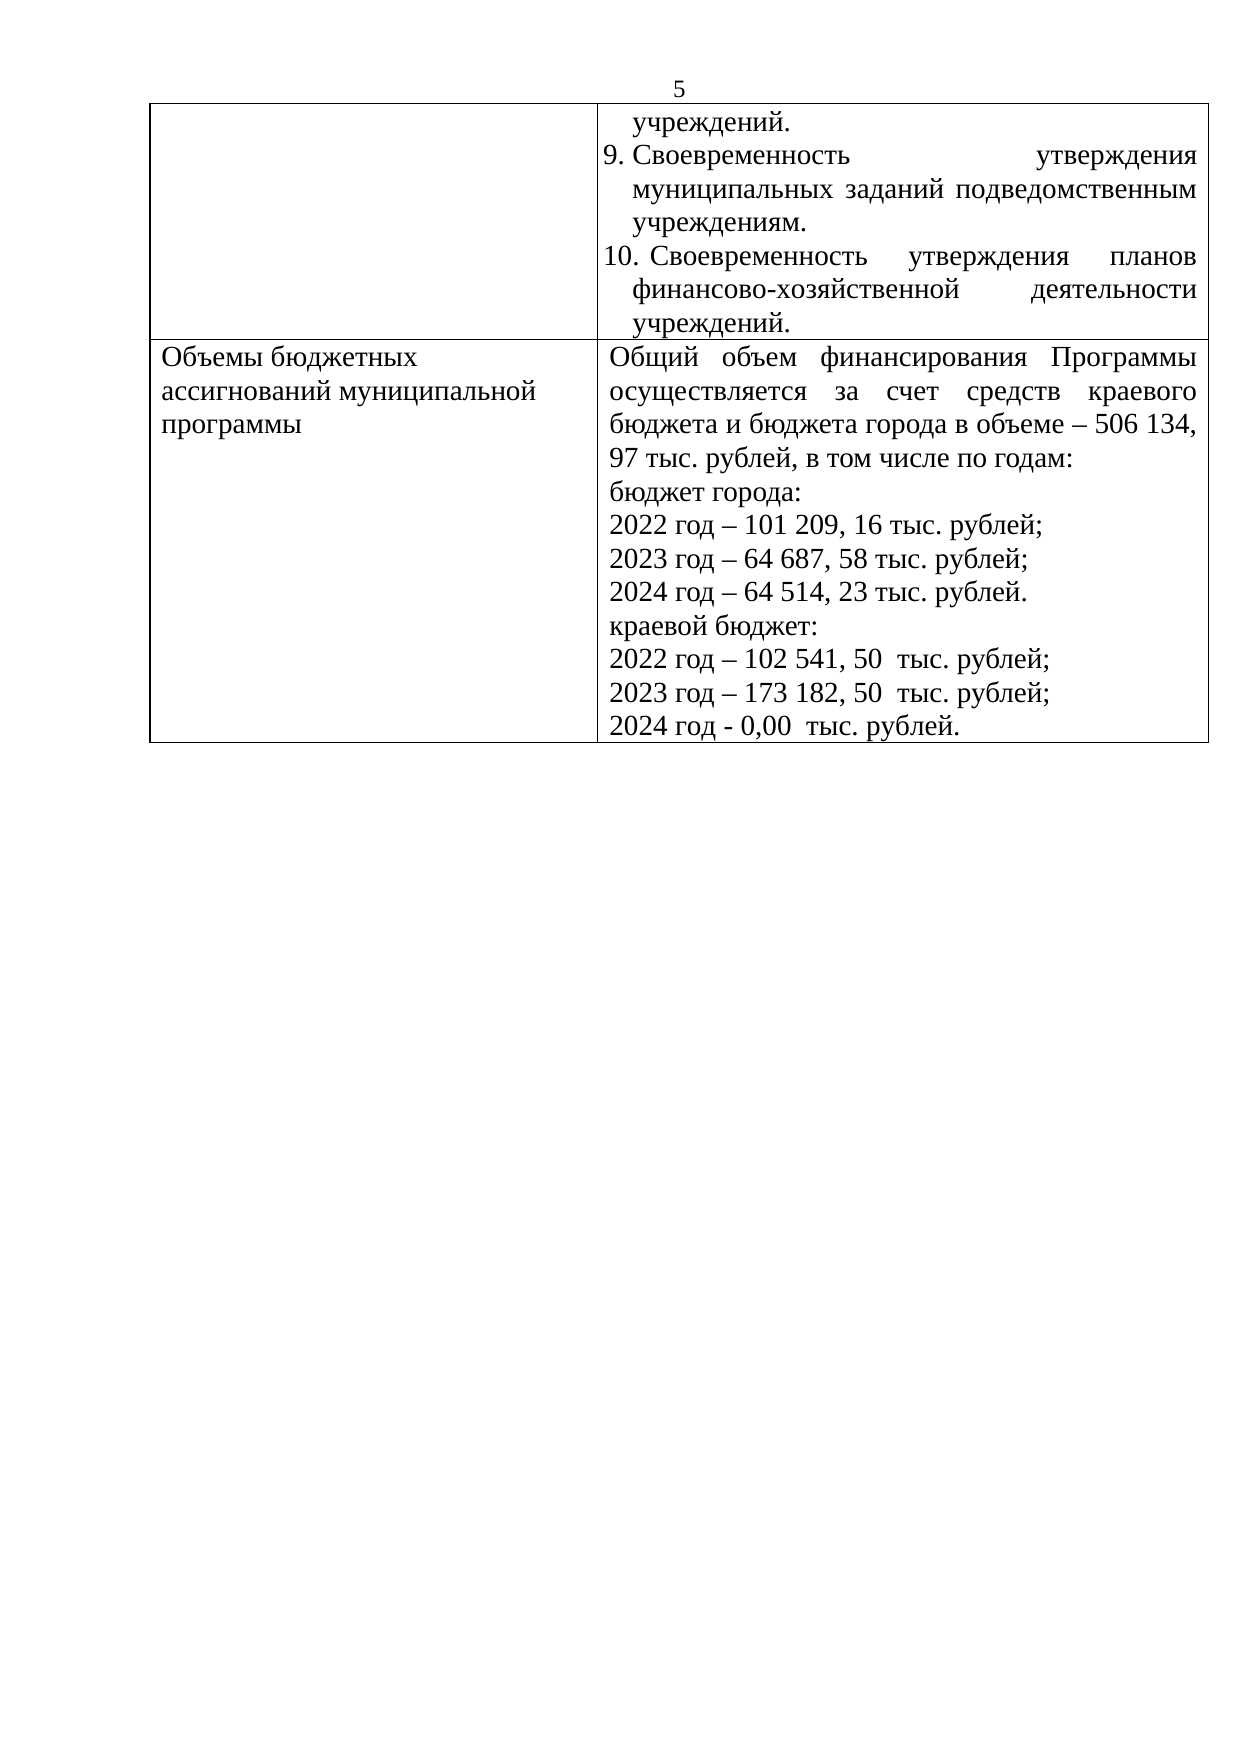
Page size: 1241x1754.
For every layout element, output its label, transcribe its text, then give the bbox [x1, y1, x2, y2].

table_cell Объемы бюджетных ассигнований муниципальной программы [151, 340, 597, 742]
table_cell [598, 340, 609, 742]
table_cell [151, 104, 597, 338]
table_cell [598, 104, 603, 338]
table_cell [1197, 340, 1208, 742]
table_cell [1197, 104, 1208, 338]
